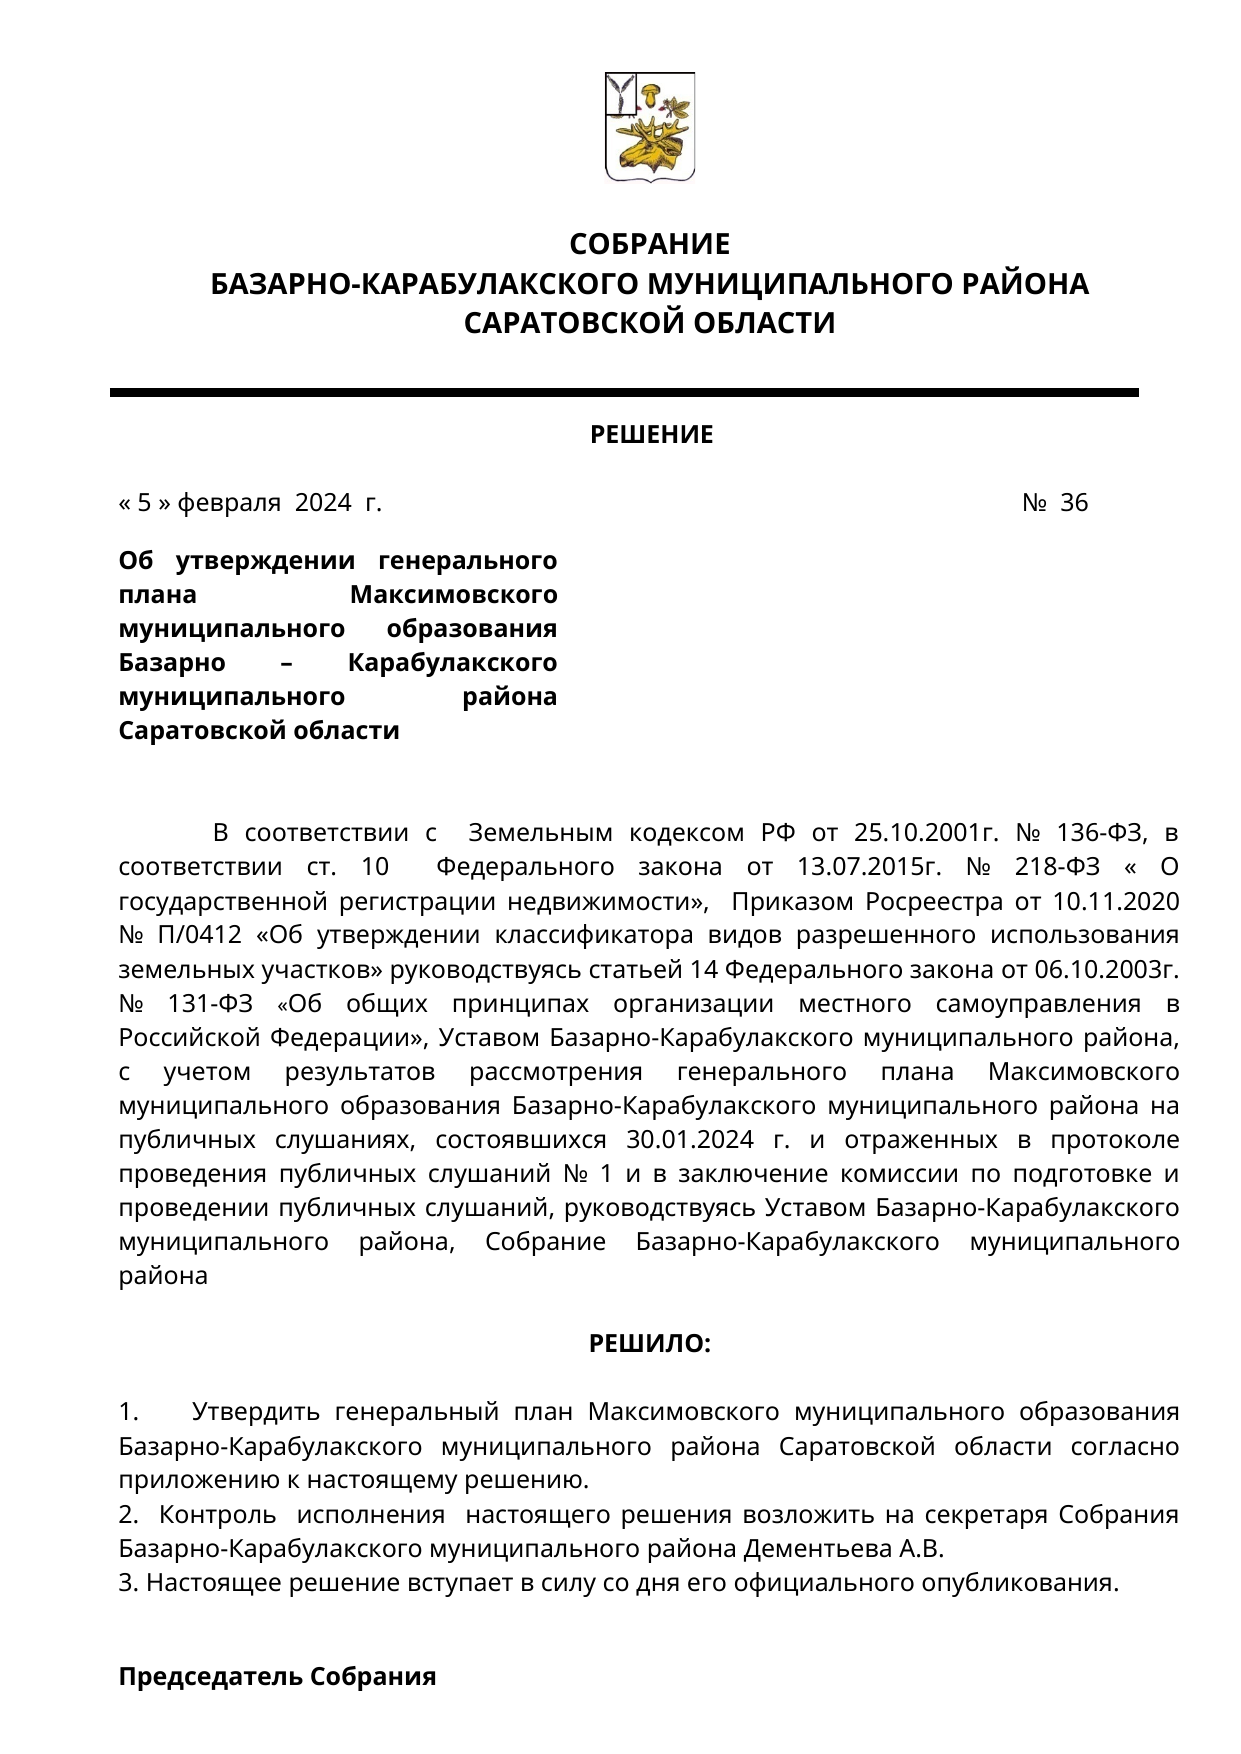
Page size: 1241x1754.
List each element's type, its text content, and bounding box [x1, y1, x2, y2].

picture [604, 72, 696, 184]
list Утвердить генеральный план Максимовского муниципального образования Базарно-Карабулакского муниципального района Саратовской области согласно приложению к настоящему решению. [118, 1394, 1181, 1496]
list 3. Настоящее решение вступает в силу со дня его официального опубликования. [118, 1564, 1181, 1598]
text РЕШИЛО: [118, 1326, 1181, 1360]
text БАЗАРНО-КАРАБУЛАКСКОГО МУНИЦИПАЛЬНОГО РАЙОНА САРАТОВСКОЙ ОБЛАСТИ [118, 263, 1181, 342]
text РЕШЕНИЕ [122, 416, 1181, 450]
text Председатель Собрания [118, 1658, 1181, 1692]
list 2. Контроль исполнения настоящего решения возложить на секретаря Собрания Базарно-Карабулакского муниципального района Дементьева А.В. [118, 1496, 1181, 1564]
text В соответствии с Земельным кодексом РФ от 25.10.2001г. № 136-ФЗ, в соответствии ст. 10 Федерального закона от 13.07.2015г. № 218-ФЗ « О государственной регистрации недвижимости», Приказом Росреестра от 10.11.2020 № П/0412 «Об утверждении классификатора видов разрешенного использования земельных участков» руководствуясь статьей 14 Федерального закона от 06.10.2003г. № 131-ФЗ «Об общих принципах организации местного самоуправления в Российской Федерации», Уставом Базарно-Карабулакского муниципального района, с учетом результатов рассмотрения генерального плана Максимовского муниципального образования Базарно-Карабулакского муниципального района на публичных слушаниях, состоявшихся 30.01.2024 г. и отраженных в протоколе проведения публичных слушаний № 1 и в заключение комиссии по подготовке и проведении публичных слушаний, руководствуясь Уставом Базарно-Карабулакского муниципального района, Собрание Базарно-Карабулакского муниципального района [118, 815, 1181, 1292]
text « 5 » февраля 2024 г. № 36 [118, 484, 1181, 518]
text СОБРАНИЕ [118, 223, 1181, 263]
table_header Об утверждении генерального плана Максимовского муниципального образования Базарно – Карабулакского муниципального района Саратовской области [107, 543, 558, 747]
